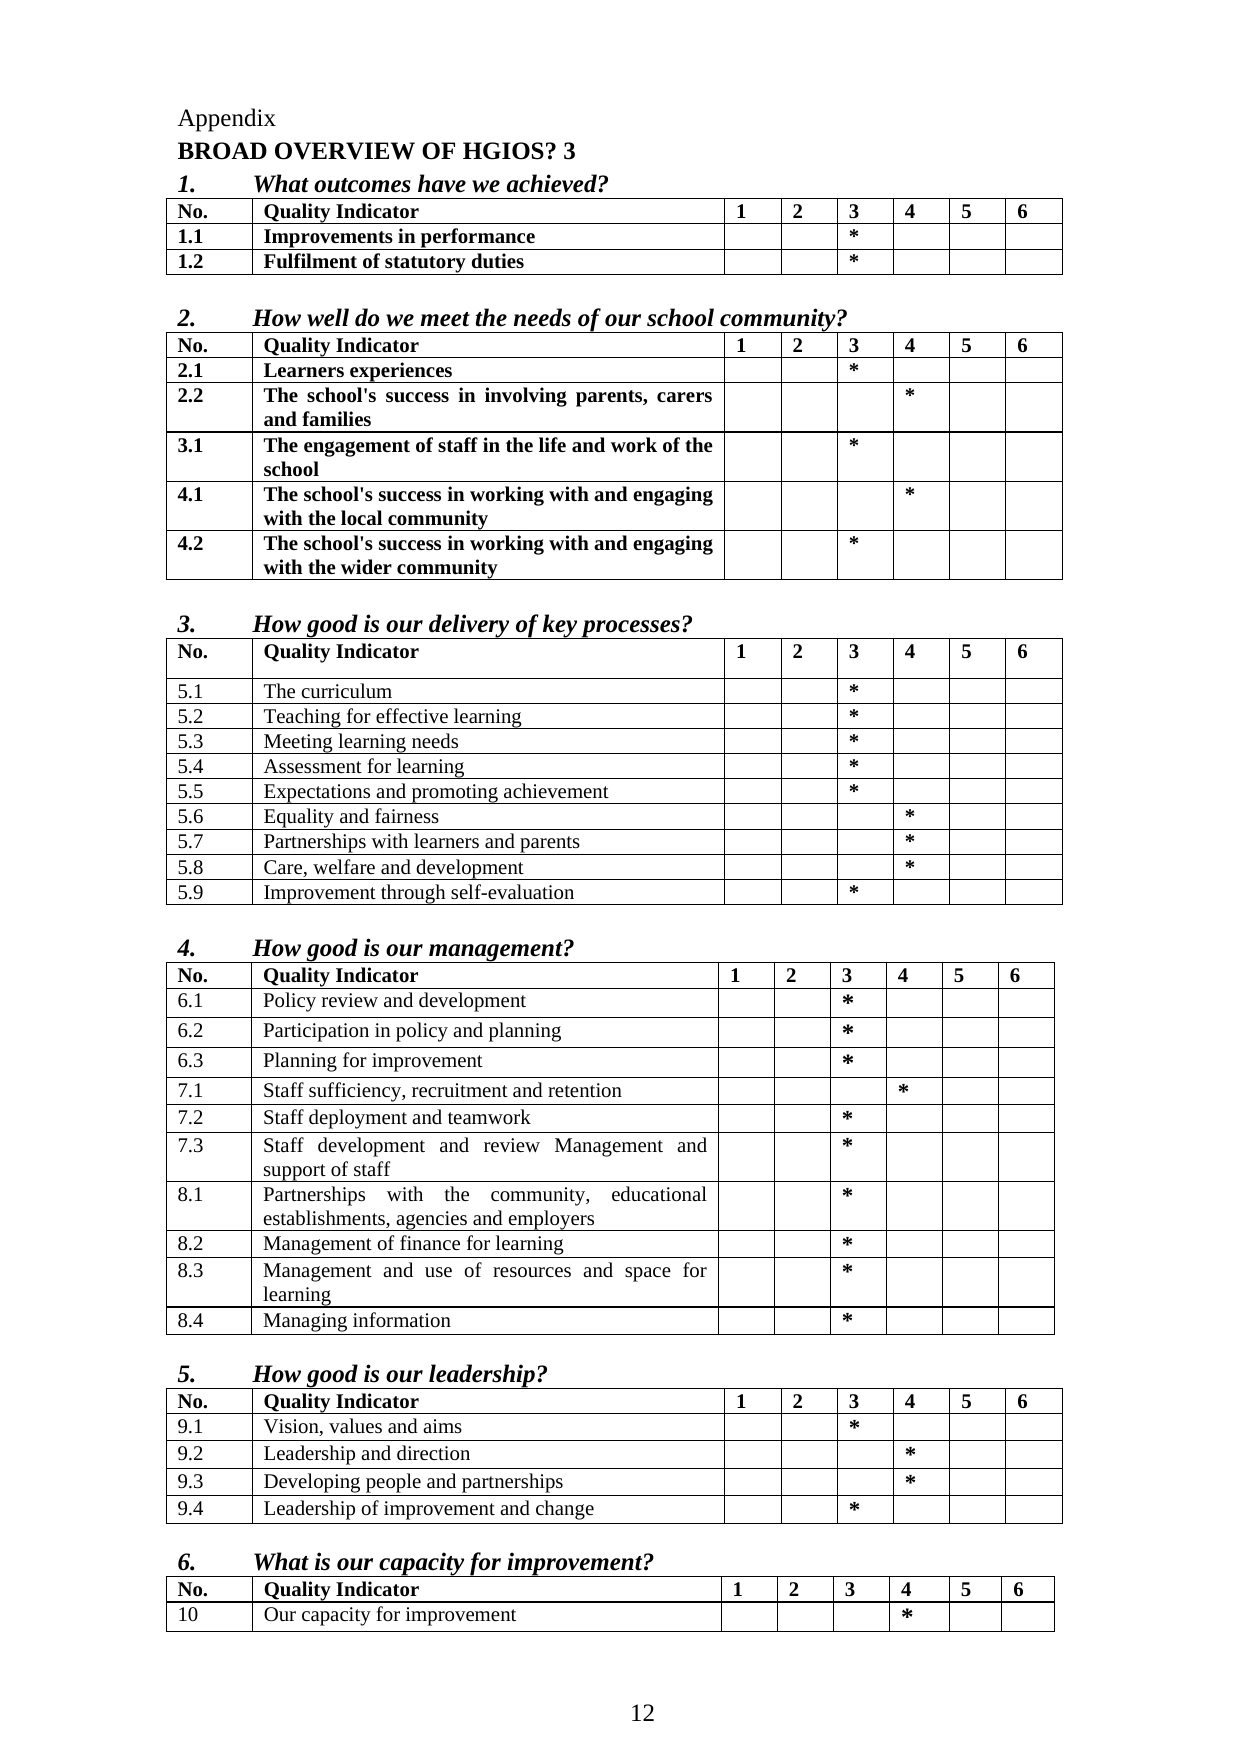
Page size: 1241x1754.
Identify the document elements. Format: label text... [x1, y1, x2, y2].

table_cell [950, 1414, 1005, 1440]
table_cell * [838, 531, 893, 579]
table_cell [782, 754, 837, 778]
table_cell 2.1 [167, 358, 252, 382]
table_cell [725, 830, 781, 853]
table_header 6 [1006, 199, 1062, 223]
table_cell [943, 1048, 998, 1077]
table_cell [999, 1105, 1054, 1132]
table_cell Staff development and review Management and support of staff [252, 1133, 718, 1181]
table_cell [725, 1469, 781, 1495]
table_cell 5.7 [167, 830, 252, 853]
table_cell [719, 1258, 774, 1306]
table_cell [775, 989, 830, 1017]
table_cell 7.1 [167, 1078, 251, 1104]
table_cell 9.3 [167, 1469, 252, 1495]
table_cell * [831, 1105, 886, 1132]
text 5. How good is our leadership? [177, 1359, 1107, 1388]
table_cell [950, 1441, 1005, 1468]
table_cell Management of finance for learning [252, 1231, 718, 1257]
text 2. How well do we meet the needs of our school community? [177, 303, 1107, 332]
table_cell [782, 1441, 837, 1468]
text 3. How good is our delivery of key processes? [177, 609, 1107, 637]
table_cell 5.4 [167, 754, 252, 778]
table_cell Staff sufficiency, recruitment and retention [252, 1078, 718, 1104]
table_cell [775, 1078, 830, 1104]
table_cell [943, 1078, 998, 1104]
table_cell [719, 1231, 774, 1257]
table_header 1 [719, 963, 774, 987]
table_cell Care, welfare and development [253, 855, 724, 879]
table_cell [999, 989, 1054, 1017]
table_cell [950, 804, 1005, 828]
table_cell [725, 1496, 781, 1522]
table_cell Fulfilment of statutory duties [253, 250, 724, 273]
table_cell * [838, 679, 893, 703]
table_cell [950, 250, 1005, 273]
table_cell [719, 1105, 774, 1132]
table_cell [950, 880, 1005, 904]
table_cell Participation in policy and planning [252, 1018, 718, 1047]
table_header No. [167, 333, 252, 357]
table_cell [1006, 433, 1062, 481]
table_cell * [894, 1441, 949, 1468]
table_cell * [894, 804, 949, 828]
table_cell 10 [167, 1603, 252, 1631]
table_header No. [167, 963, 251, 987]
table_cell [1006, 1469, 1062, 1495]
table_cell [1006, 250, 1062, 273]
table_cell [950, 855, 1005, 879]
table_cell [838, 482, 893, 530]
table_cell * [838, 779, 893, 803]
table_cell [782, 679, 837, 703]
table_cell 5.1 [167, 679, 252, 703]
table_header Quality Indicator [253, 639, 724, 678]
table_cell The curriculum [253, 679, 724, 703]
table_cell 3.1 [167, 433, 252, 481]
table_header 3 [834, 1577, 889, 1601]
table_cell * [831, 1308, 886, 1334]
table_cell Improvements in performance [253, 224, 724, 248]
table_cell 9.4 [167, 1496, 252, 1522]
table_cell [725, 224, 781, 248]
table_cell [782, 224, 837, 248]
table_header 5 [943, 963, 998, 987]
table_cell 1.2 [167, 250, 252, 273]
table_cell [887, 1308, 942, 1334]
list BROAD OVERVIEW OF HGIOS? 3 [177, 136, 1107, 165]
table_cell Improvement through self-evaluation [253, 880, 724, 904]
table_cell [838, 830, 893, 853]
table_cell * [838, 358, 893, 382]
table_cell * [831, 1258, 886, 1306]
table_header No. [167, 1577, 252, 1601]
table_header 3 [838, 639, 893, 678]
table_cell * [894, 855, 949, 879]
table_cell 6.3 [167, 1048, 251, 1077]
table_cell [719, 1308, 774, 1334]
table_cell 5.8 [167, 855, 252, 879]
table_cell [725, 754, 781, 778]
table_cell * [838, 754, 893, 778]
table_cell [887, 1105, 942, 1132]
table_cell Management and use of resources and space for learning [252, 1258, 718, 1306]
table_cell * [838, 1496, 893, 1522]
table_cell [894, 433, 949, 481]
table_header 3 [838, 333, 893, 357]
table_cell * [831, 1018, 886, 1047]
table_cell [943, 989, 998, 1017]
table_header Quality Indicator [253, 199, 724, 223]
table_cell [1006, 531, 1062, 579]
table_cell 6.1 [167, 989, 251, 1017]
table_cell [722, 1603, 777, 1631]
table_cell [1006, 224, 1062, 248]
table_cell Developing people and partnerships [253, 1469, 724, 1495]
table_cell * [887, 1078, 942, 1104]
table_cell 8.4 [167, 1308, 251, 1334]
table_cell [999, 1048, 1054, 1077]
table_header No. [167, 199, 252, 223]
table_cell [725, 779, 781, 803]
table_cell [725, 880, 781, 904]
table_header 2 [782, 1389, 837, 1413]
table_cell [782, 531, 837, 579]
table_cell [999, 1182, 1054, 1230]
table_cell [950, 704, 1005, 728]
table_cell [775, 1258, 830, 1306]
table_cell [887, 1018, 942, 1047]
table_cell [838, 383, 893, 431]
table_cell [999, 1258, 1054, 1306]
table_cell [894, 880, 949, 904]
table_cell [894, 779, 949, 803]
text 6. What is our capacity for improvement? [177, 1547, 1107, 1576]
table_cell [950, 531, 1005, 579]
table_cell * [894, 1469, 949, 1495]
table_cell [782, 482, 837, 530]
table_cell [999, 1018, 1054, 1047]
table_cell [782, 250, 837, 273]
table_cell 8.2 [167, 1231, 251, 1257]
table_cell [894, 1496, 949, 1522]
table_cell [950, 358, 1005, 382]
table_cell [719, 989, 774, 1017]
table_header 6 [1002, 1577, 1054, 1601]
table_cell [719, 1078, 774, 1104]
table_cell [719, 1182, 774, 1230]
table_cell [1006, 729, 1062, 753]
table_cell [894, 679, 949, 703]
table_cell [838, 1441, 893, 1468]
table_cell [1006, 804, 1062, 828]
table_cell [943, 1182, 998, 1230]
table_cell 2.2 [167, 383, 252, 431]
table_cell [782, 729, 837, 753]
table_cell [1006, 358, 1062, 382]
table_header 2 [782, 639, 837, 678]
table_cell [1006, 383, 1062, 431]
table_cell [782, 779, 837, 803]
table_cell Managing information [252, 1308, 718, 1334]
table_cell [775, 1048, 830, 1077]
table_cell [775, 1133, 830, 1181]
table_cell Vision, values and aims [253, 1414, 724, 1440]
table_cell [1002, 1603, 1054, 1631]
table_cell * [838, 880, 893, 904]
table_cell [887, 1258, 942, 1306]
table_cell * [831, 1133, 886, 1181]
table_header 1 [722, 1577, 777, 1601]
table_cell Learners experiences [253, 358, 724, 382]
table_header 2 [778, 1577, 833, 1601]
table_cell [894, 704, 949, 728]
table_cell [1006, 880, 1062, 904]
table_cell Leadership and direction [253, 1441, 724, 1468]
table_cell [725, 1414, 781, 1440]
table_cell [1006, 679, 1062, 703]
table_cell [1006, 1414, 1062, 1440]
table_header 5 [950, 199, 1005, 223]
table_header 3 [838, 199, 893, 223]
table_cell [894, 1414, 949, 1440]
table_cell [950, 433, 1005, 481]
table_cell 5.3 [167, 729, 252, 753]
table_cell [894, 250, 949, 273]
table_cell [782, 1469, 837, 1495]
table_header Quality Indicator [253, 1389, 724, 1413]
table_cell [1006, 830, 1062, 853]
table_cell The school's success in working with and engaging with the local community [253, 482, 724, 530]
table_cell [950, 383, 1005, 431]
table_cell [782, 1496, 837, 1522]
table_cell 4.1 [167, 482, 252, 530]
table_cell 8.3 [167, 1258, 251, 1306]
table_cell [1006, 1496, 1062, 1522]
table_cell Equality and fairness [253, 804, 724, 828]
table_cell [775, 1308, 830, 1334]
table_cell The school's success in involving parents, carers and families [253, 383, 724, 431]
table_cell [725, 679, 781, 703]
table_header 4 [894, 199, 949, 223]
table_cell [838, 1469, 893, 1495]
table_cell [782, 704, 837, 728]
table_header 6 [1006, 333, 1062, 357]
table_cell 7.3 [167, 1133, 251, 1181]
table_cell Assessment for learning [253, 754, 724, 778]
table_cell [719, 1048, 774, 1077]
table_cell [782, 880, 837, 904]
table_header 2 [775, 963, 830, 987]
table_cell 8.1 [167, 1182, 251, 1230]
table_cell [782, 383, 837, 431]
table_cell 1.1 [167, 224, 252, 248]
table_header Quality Indicator [253, 333, 724, 357]
table_header 3 [838, 1389, 893, 1413]
table_cell [950, 729, 1005, 753]
table_cell 5.6 [167, 804, 252, 828]
table_cell [782, 830, 837, 853]
table_cell [894, 729, 949, 753]
table_cell [782, 358, 837, 382]
table_cell [725, 482, 781, 530]
table_cell * [838, 704, 893, 728]
table_cell * [831, 989, 886, 1017]
table_cell [725, 383, 781, 431]
table_header 1 [725, 199, 781, 223]
text 4. How good is our management? [177, 933, 1107, 962]
table_header 6 [1006, 1389, 1062, 1413]
table_cell [887, 1133, 942, 1181]
table_cell The school's success in working with and engaging with the wider community [253, 531, 724, 579]
table_cell 9.2 [167, 1441, 252, 1468]
table_header 6 [1006, 639, 1062, 678]
table_cell [778, 1603, 833, 1631]
list Appendix [177, 103, 1107, 132]
table_cell [838, 855, 893, 879]
table_cell Staff deployment and teamwork [252, 1105, 718, 1132]
table_cell [831, 1078, 886, 1104]
table_cell [894, 754, 949, 778]
table_cell * [838, 1414, 893, 1440]
table_cell [950, 679, 1005, 703]
table_cell [719, 1018, 774, 1047]
table_cell Teaching for effective learning [253, 704, 724, 728]
table_cell * [894, 830, 949, 853]
table_cell * [838, 250, 893, 273]
table_cell [725, 729, 781, 753]
table_header 5 [950, 1389, 1005, 1413]
table_header 4 [887, 963, 942, 987]
table_cell [950, 754, 1005, 778]
table_cell [775, 1018, 830, 1047]
table_header 1 [725, 639, 781, 678]
table_cell [725, 531, 781, 579]
table_cell [725, 358, 781, 382]
table_cell [887, 989, 942, 1017]
table_cell [950, 779, 1005, 803]
table_cell [775, 1105, 830, 1132]
table_cell [943, 1133, 998, 1181]
table_cell * [831, 1048, 886, 1077]
table_cell [950, 830, 1005, 853]
table_header 4 [894, 333, 949, 357]
table_cell [950, 1603, 1001, 1631]
table_cell [782, 804, 837, 828]
table_cell [943, 1105, 998, 1132]
table_cell [725, 704, 781, 728]
table_cell Planning for improvement [252, 1048, 718, 1077]
table_cell [887, 1048, 942, 1077]
table_cell [950, 1496, 1005, 1522]
table_cell 6.2 [167, 1018, 251, 1047]
table_cell * [838, 224, 893, 248]
table_cell The engagement of staff in the life and work of the school [253, 433, 724, 481]
table_header 4 [894, 639, 949, 678]
table_cell * [894, 482, 949, 530]
table_cell [887, 1231, 942, 1257]
table_cell [1006, 754, 1062, 778]
table_cell Leadership of improvement and change [253, 1496, 724, 1522]
table_cell [894, 358, 949, 382]
table_cell * [894, 383, 949, 431]
table_header 4 [890, 1577, 949, 1601]
list 1. What outcomes have we achieved? [177, 169, 1107, 198]
table_cell [894, 531, 949, 579]
table_cell [950, 482, 1005, 530]
table_cell [943, 1308, 998, 1334]
table_cell [950, 224, 1005, 248]
table_cell [950, 1469, 1005, 1495]
table_cell [943, 1018, 998, 1047]
table_header 5 [950, 333, 1005, 357]
table_cell Meeting learning needs [253, 729, 724, 753]
table_cell 7.2 [167, 1105, 251, 1132]
table_cell 9.1 [167, 1414, 252, 1440]
table_cell [782, 433, 837, 481]
table_cell Expectations and promoting achievement [253, 779, 724, 803]
table_header Quality Indicator [252, 963, 718, 987]
table_cell [725, 855, 781, 879]
table_cell 5.2 [167, 704, 252, 728]
table_cell [719, 1133, 774, 1181]
table_cell [782, 855, 837, 879]
table_header No. [167, 1389, 252, 1413]
table_cell Our capacity for improvement [253, 1603, 721, 1631]
table_cell [834, 1603, 889, 1631]
table_cell [725, 804, 781, 828]
table_header 3 [831, 963, 886, 987]
table_cell [1006, 779, 1062, 803]
table_cell * [838, 433, 893, 481]
table_header 1 [725, 333, 781, 357]
table_cell [725, 1441, 781, 1468]
table_cell Partnerships with the community, educational establishments, agencies and employers [252, 1182, 718, 1230]
table_header 2 [782, 333, 837, 357]
table_cell [1006, 482, 1062, 530]
table_cell [943, 1231, 998, 1257]
table_cell [775, 1231, 830, 1257]
table_header 6 [999, 963, 1054, 987]
table_cell [725, 250, 781, 273]
table_cell [894, 224, 949, 248]
table_header 5 [950, 639, 1005, 678]
table_header Quality Indicator [253, 1577, 721, 1601]
table_cell 5.5 [167, 779, 252, 803]
table_cell [999, 1078, 1054, 1104]
table_cell [1006, 1441, 1062, 1468]
table_cell Policy review and development [252, 989, 718, 1017]
table_cell [725, 433, 781, 481]
table_header 1 [725, 1389, 781, 1413]
table_header 4 [894, 1389, 949, 1413]
table_header 2 [782, 199, 837, 223]
table_cell [838, 804, 893, 828]
table_cell * [831, 1182, 886, 1230]
table_cell [775, 1182, 830, 1230]
table_cell * [838, 729, 893, 753]
table_cell [999, 1308, 1054, 1334]
table_header No. [167, 639, 252, 678]
table_cell [943, 1258, 998, 1306]
table_cell [999, 1231, 1054, 1257]
table_cell 4.2 [167, 531, 252, 579]
table_cell 5.9 [167, 880, 252, 904]
table_cell Partnerships with learners and parents [253, 830, 724, 853]
table_header 5 [950, 1577, 1001, 1601]
table_cell [1006, 704, 1062, 728]
table_cell [1006, 855, 1062, 879]
table_cell * [890, 1603, 949, 1631]
table_cell [782, 1414, 837, 1440]
table_cell * [831, 1231, 886, 1257]
table_cell [999, 1133, 1054, 1181]
table_cell [887, 1182, 942, 1230]
